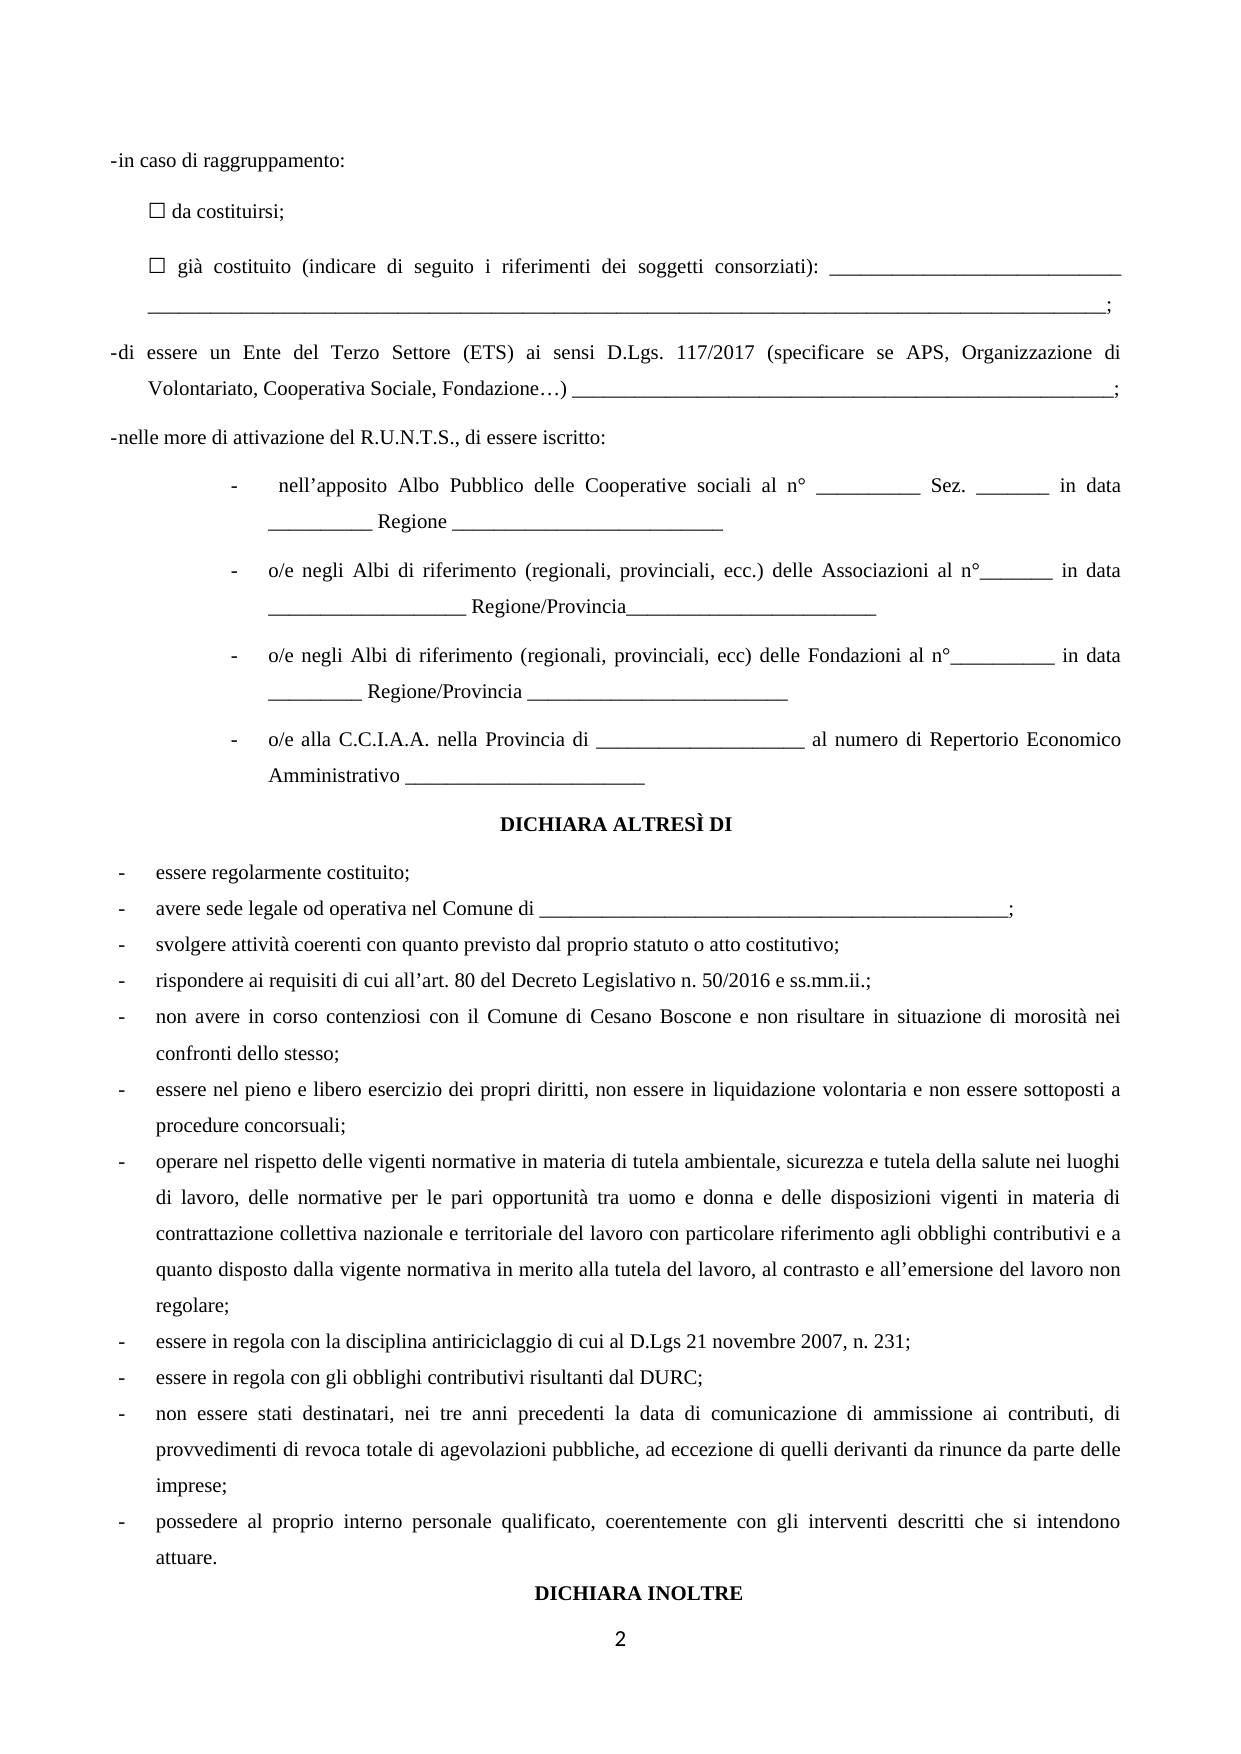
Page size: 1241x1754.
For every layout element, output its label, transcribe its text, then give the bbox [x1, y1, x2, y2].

list o/e negli Albi di riferimento (regionali, provinciali, ecc.) delle Associazioni al n°_______ in data ___________________ Regione/Provincia________________________ [231, 558, 1122, 618]
list non essere stati destinatari, nei tre anni precedenti la data di comunicazione di ammissione ai contributi, di provvedimenti di revoca totale di agevolazioni pubbliche, ad eccezione di quelli derivanti da rinunce da parte delle imprese; [118, 1401, 1122, 1497]
text DICHIARA ALTRESÌ DI [110, 812, 1122, 836]
list già costituito (indicare di seguito i riferimenti dei soggetti consorziati): ____________________________ ____________________________________________________________________________________________; [148, 251, 1122, 316]
list possedere al proprio interno personale qualificato, coerentemente con gli interventi descritti che si intendono attuare. [118, 1509, 1122, 1569]
list essere regolarmente costituito; [118, 860, 1122, 884]
list non avere in corso contenziosi con il Comune di Cesano Boscone e non risultare in situazione di morosità nei confronti dello stesso; [118, 1004, 1122, 1064]
list essere in regola con la disciplina antiriciclaggio di cui al D.Lgs 21 novembre 2007, n. 231; [118, 1329, 1122, 1353]
list di essere un Ente del Terzo Settore (ETS) ai sensi D.Lgs. 117/2017 (specificare se APS, Organizzazione di Volontariato, Cooperativa Sociale, Fondazione…) ____________________________________________________; [110, 340, 1122, 400]
list operare nel rispetto delle vigenti normative in materia di tutela ambientale, sicurezza e tutela della salute nei luoghi di lavoro, delle normative per le pari opportunità tra uomo e donna e delle disposizioni vigenti in materia di contrattazione collettiva nazionale e territoriale del lavoro con particolare riferimento agli obblighi contributivi e a quanto disposto dalla vigente normativa in merito alla tutela del lavoro, al contrasto e all’emersione del lavoro non regolare; [118, 1148, 1122, 1317]
list nelle more di attivazione del R.U.N.T.S., di essere iscritto: [110, 425, 1122, 449]
list DICHIARA INOLTRE [156, 1581, 1122, 1605]
list da costituirsi; [148, 196, 1122, 224]
list rispondere ai requisiti di cui all’art. 80 del Decreto Legislativo n. 50/2016 e ss.mm.ii.; [118, 968, 1122, 992]
list svolgere attività coerenti con quanto previsto dal proprio statuto o atto costitutivo; [118, 932, 1122, 956]
list o/e alla C.C.I.A.A. nella Provincia di ____________________ al numero di Repertorio Economico Amministrativo _______________________ [231, 727, 1122, 787]
list o/e negli Albi di riferimento (regionali, provinciali, ecc) delle Fondazioni al n°__________ in data _________ Regione/Provincia _________________________ [231, 642, 1122, 703]
list essere nel pieno e libero esercizio dei propri diritti, non essere in liquidazione volontaria e non essere sottoposti a procedure concorsuali; [118, 1076, 1122, 1137]
list essere in regola con gli obblighi contributivi risultanti dal DURC; [118, 1365, 1122, 1389]
list nell’apposito Albo Pubblico delle Cooperative sociali al n° __________ Sez. _______ in data __________ Regione __________________________ [231, 473, 1122, 533]
list in caso di raggruppamento: [110, 148, 1122, 172]
list avere sede legale od operativa nel Comune di _____________________________________________; [118, 896, 1122, 920]
